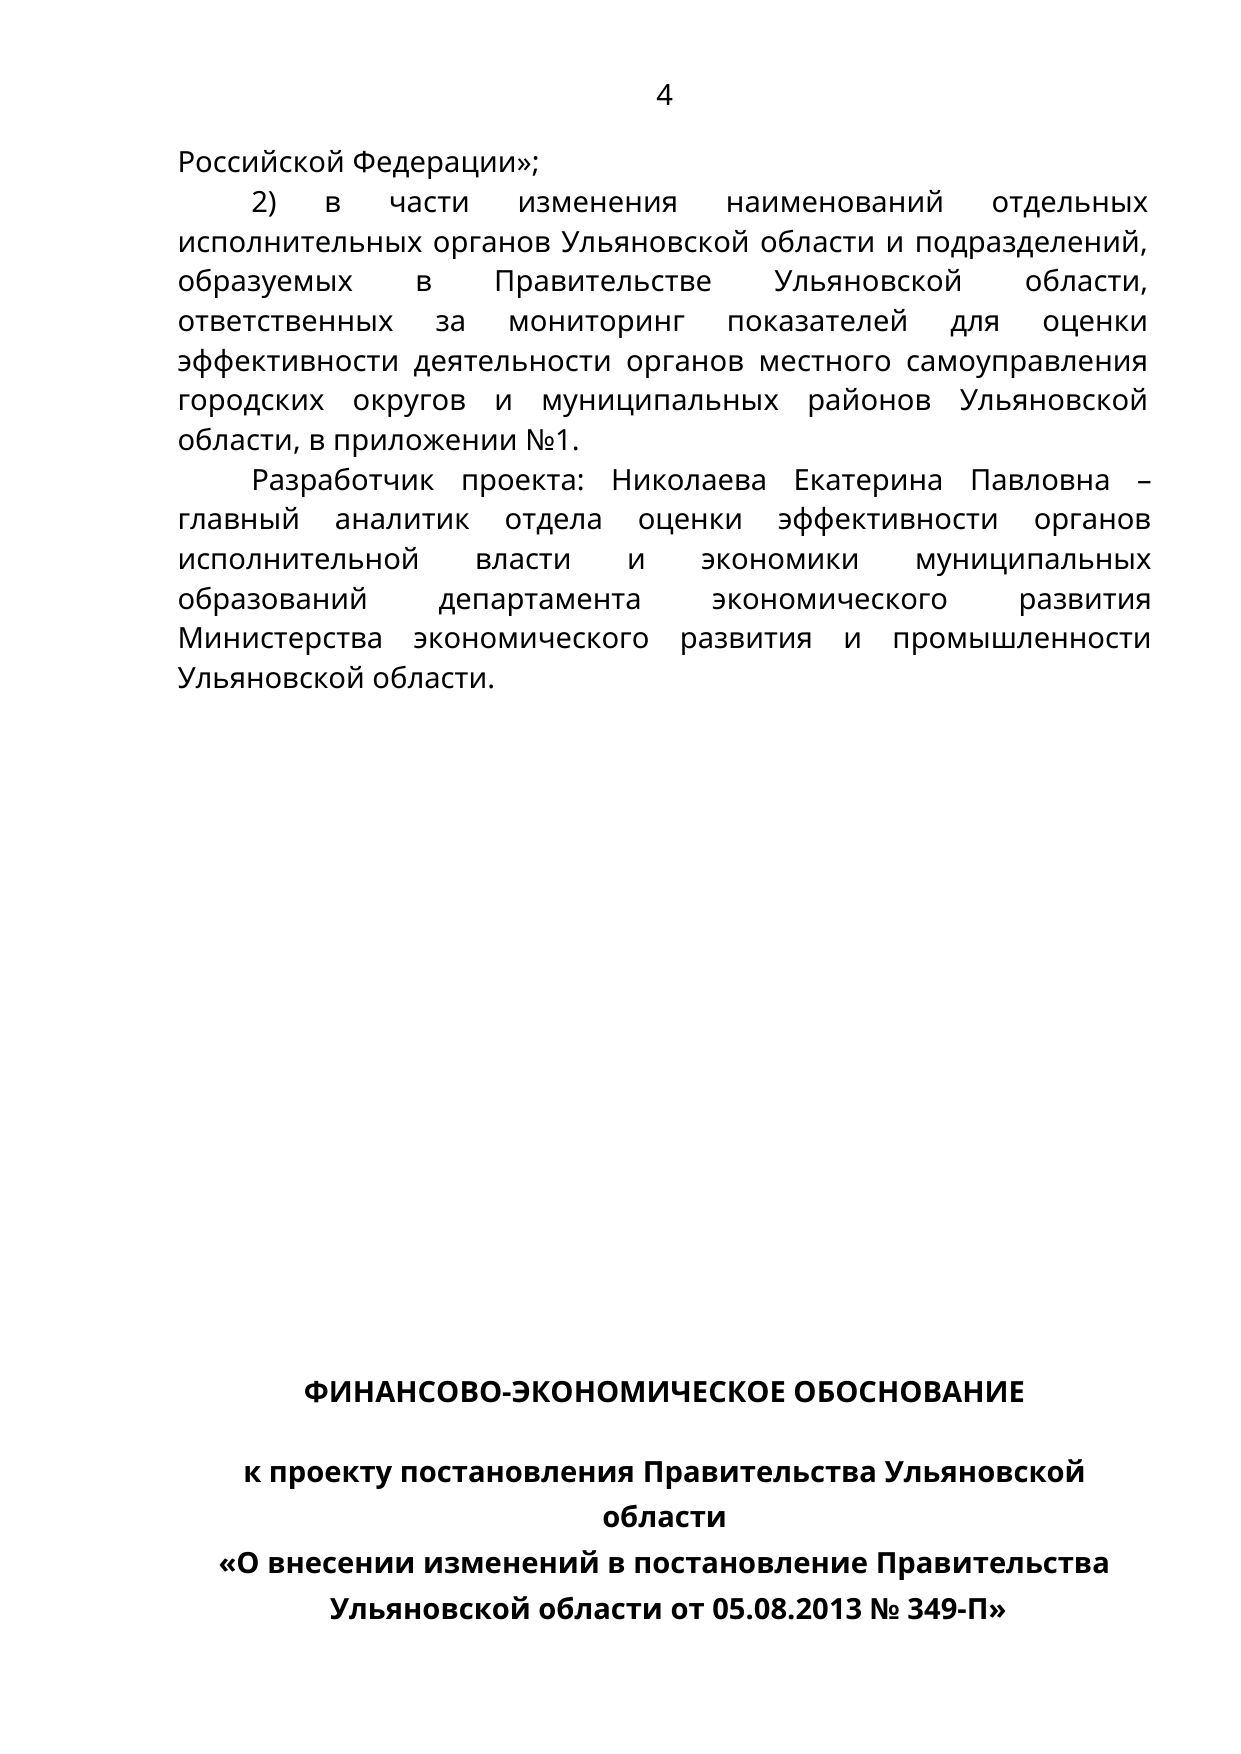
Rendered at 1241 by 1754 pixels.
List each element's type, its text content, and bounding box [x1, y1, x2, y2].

text к проекту постановления Правительства Ульяновской области [177, 1451, 1152, 1536]
text Ульяновской области от 05.08.2013 № 349-П» [177, 1588, 1152, 1628]
text ФИНАНСОВО-ЭКОНОМИЧЕСКОЕ ОБОСНОВАНИЕ [177, 1372, 1152, 1411]
text Разработчик проекта: Николаева Екатерина Павловна – главный аналитик отдела оценки эффективности органов исполнительной власти и экономики муниципальных образований департамента экономического развития Министерства экономического развития и промышленности Ульяновской области. [177, 459, 1152, 697]
text 2) в части изменения наименований отдельных исполнительных органов Ульяновской области и подразделений, образуемых в Правительстве Ульяновской области, ответственных за мониторинг показателей для оценки эффективности деятельности органов местного самоуправления городских округов и муниципальных районов Ульяновской области, в приложении №1. [177, 181, 1149, 459]
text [177, 141, 1149, 181]
text «О внесении изменений в постановление Правительства [177, 1542, 1152, 1582]
